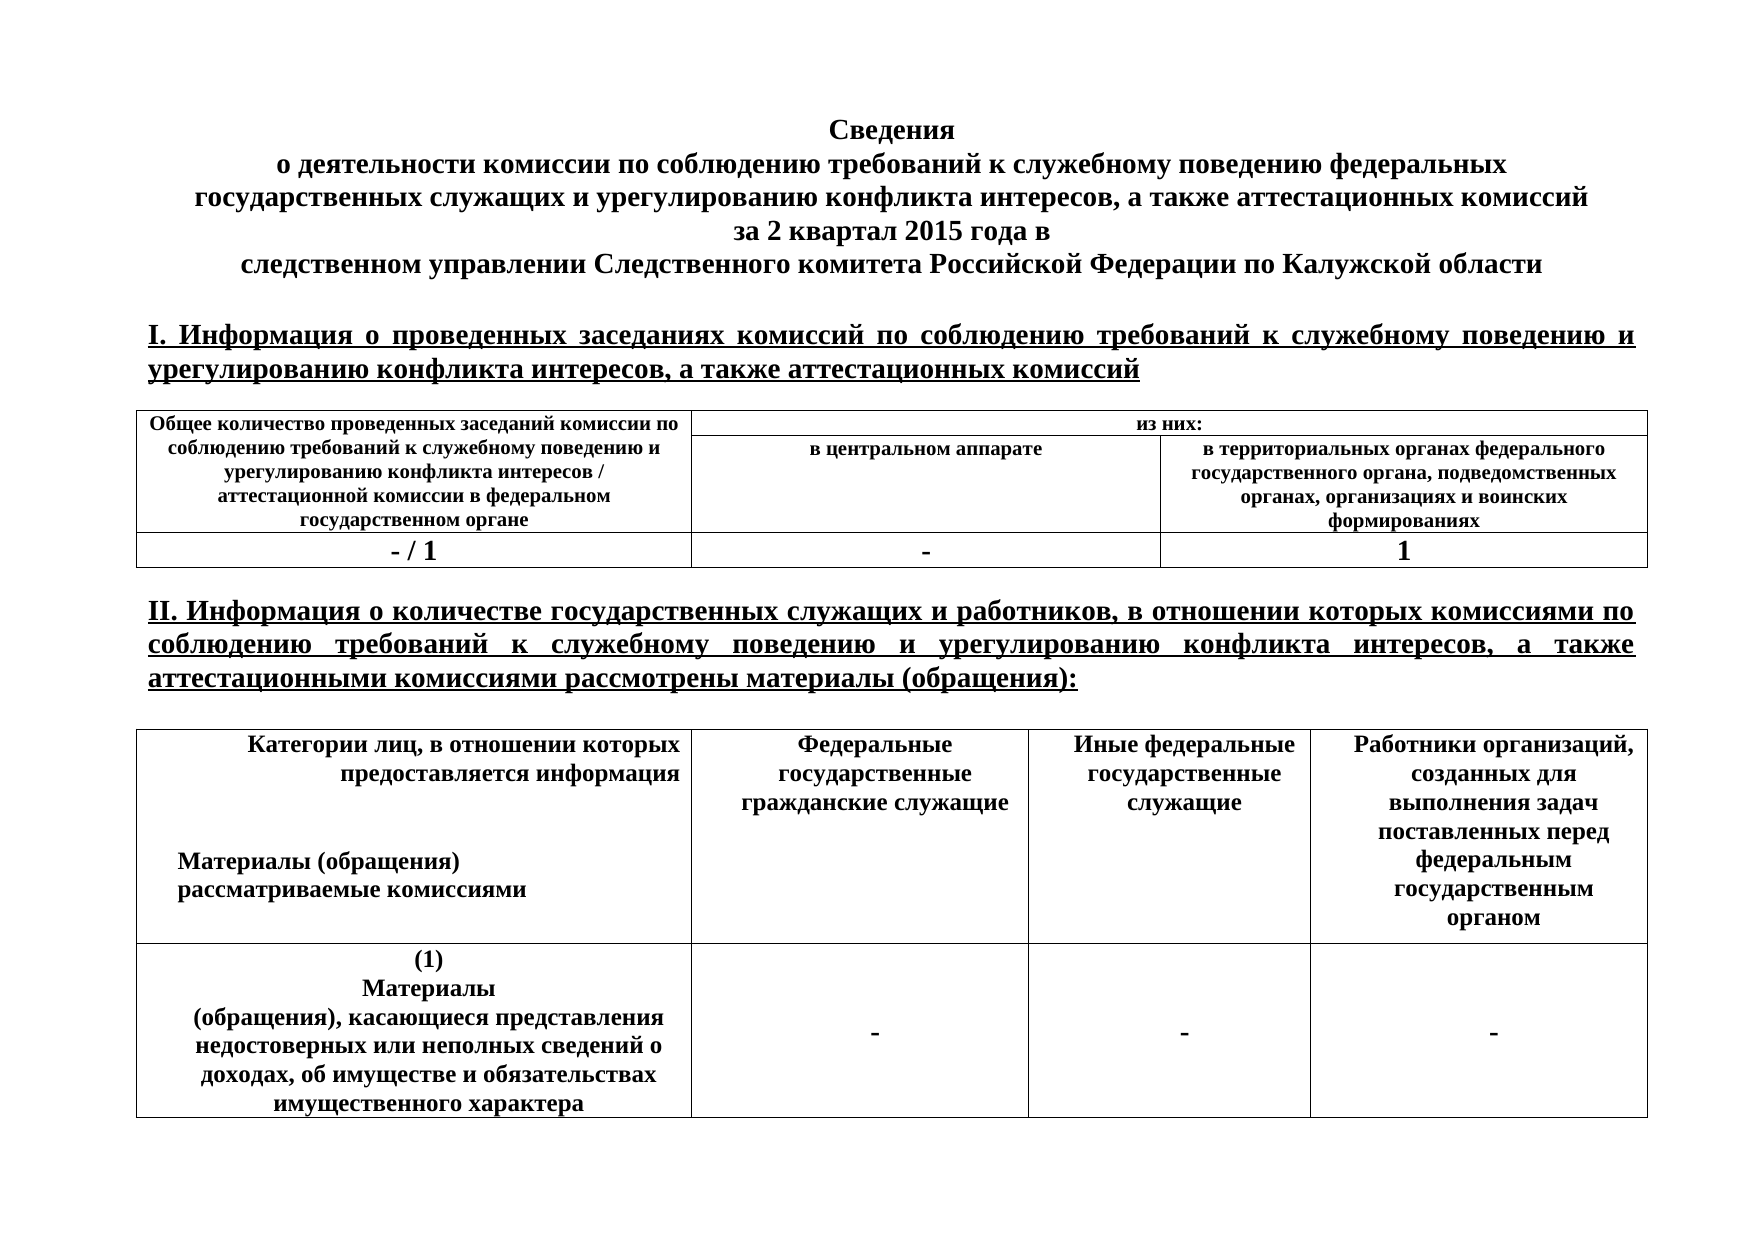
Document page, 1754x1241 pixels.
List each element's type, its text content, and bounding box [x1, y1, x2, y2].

table_cell - [1029, 944, 1310, 1117]
text следственном управлении Следственного комитета Российской Федерации по Калужской области [148, 246, 1636, 280]
table_cell в центральном аппарате [692, 436, 1160, 532]
table_header Общее количество проведенных заседаний комиссии по соблюдению требований к служебному поведению и урегулированию конфликта интересов / аттестационной комиссии в федеральном государственном органе [137, 411, 691, 532]
table_cell в территориальных органах федерального государственного органа, подведомственных органах, организациях и воинских формированиях [1161, 436, 1647, 532]
table_cell (1) Материалы (обращения), касающиеся представления недостоверных или неполных сведений о доходах, об имуществе и обязательствах имущественного характера [137, 944, 691, 1117]
subtitle I. Информация о проведенных заседаниях комиссий по соблюдению требований к служебному поведению и урегулированию конфликта интересов, а также аттестационных комиссий [148, 348, 1636, 384]
table_cell 1 [1161, 533, 1647, 567]
table_cell - [692, 944, 1028, 1117]
table_header из них: [692, 411, 1647, 435]
table_header Иные федеральные государственные служащие [1029, 730, 1310, 943]
subtitle II. Информация о количестве государственных служащих и работников, в отношении которых комиссиями по соблюдению требований к служебному поведению и урегулированию конфликта интересов, а также аттестационными комиссиями рассмотрены материалы (обращения): [148, 593, 1636, 622]
table_header Категории лиц, в отношении которых предоставляется информация Материалы (обращения) рассматриваемые комиссиями [137, 730, 691, 943]
text о деятельности комиссии по соблюдению требований к служебному поведению федеральных [148, 146, 1636, 179]
subtitle II. Информация о количестве государственных служащих и работников, в отношении которых комиссиями по соблюдению требований к служебному поведению и урегулированию конфликта интересов, а также аттестационными комиссиями рассмотрены материалы (обращения): [148, 624, 1636, 655]
subtitle II. Информация о количестве государственных служащих и работников, в отношении которых комиссиями по соблюдению требований к служебному поведению и урегулированию конфликта интересов, а также аттестационными комиссиями рассмотрены материалы (обращения): [148, 657, 1636, 693]
subtitle I. Информация о проведенных заседаниях комиссий по соблюдению требований к служебному поведению и урегулированию конфликта интересов, а также аттестационных комиссий [148, 317, 1636, 346]
text государственных служащих и урегулированию конфликта интересов, а также аттестационных комиссий [148, 179, 1636, 213]
table_cell - [1311, 944, 1647, 1117]
table_cell - [692, 533, 1160, 567]
table_header Работники организаций, созданных для выполнения задач поставленных перед федеральным государственным органом [1311, 730, 1647, 943]
text Сведения [148, 112, 1636, 146]
table_header Федеральные государственные гражданские служащие [692, 730, 1028, 943]
table_cell - / 1 [137, 533, 691, 567]
text за 2 квартал 2015 года в [148, 213, 1636, 246]
